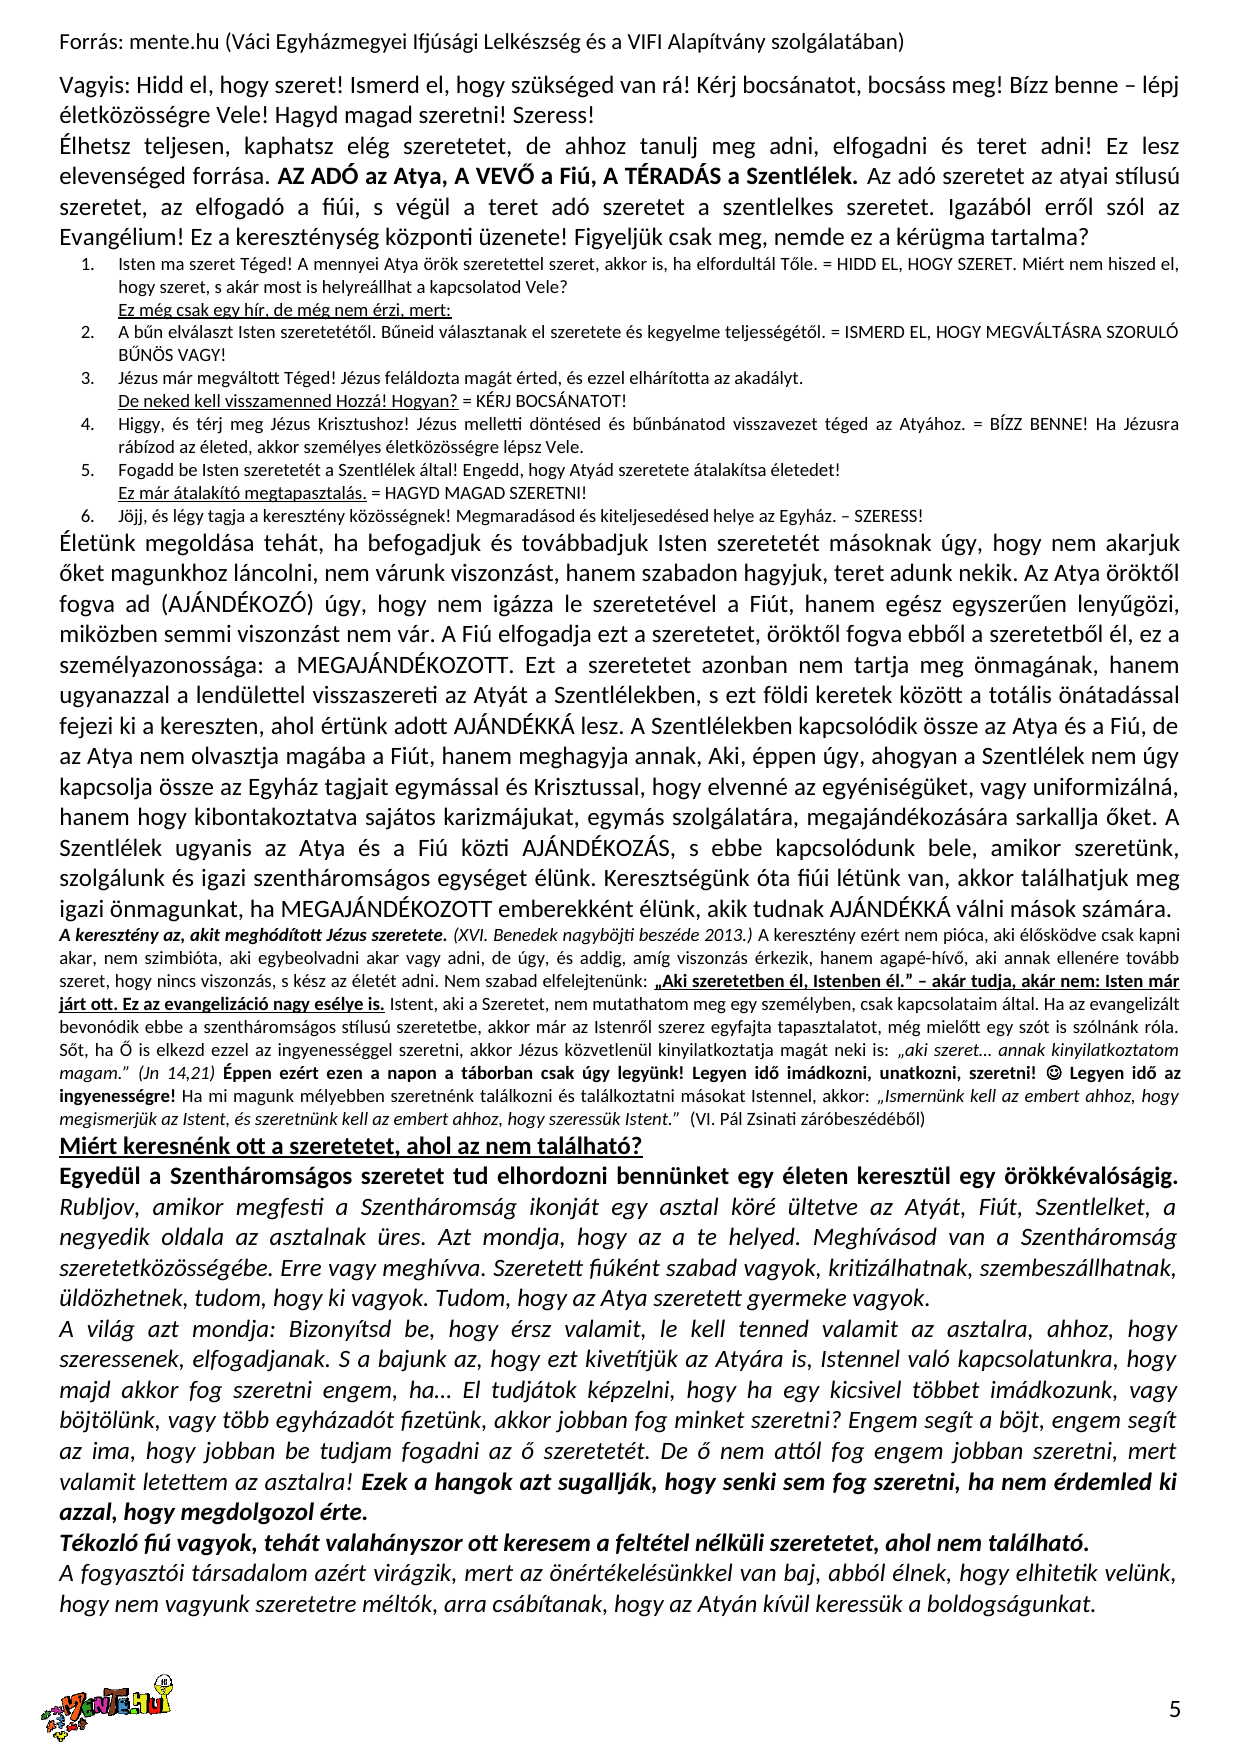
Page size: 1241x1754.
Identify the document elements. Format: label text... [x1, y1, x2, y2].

text Ez még csak egy hír, de még nem érzi, mert: [118, 298, 1181, 321]
list Isten ma szeret Téged! A mennyei Atya örök szeretettel szeret, akkor is, ha elfordultál Tőle. = HIDD EL, HOGY SZERET. Miért nem hiszed el, hogy szeret, s akár most is helyreállhat a kapcsolatod Vele? [81, 252, 1181, 298]
list Jöjj, és légy tagja a keresztény közösségnek! Megmaradásod és kiteljesedésed helye az Egyház. – SZERESS! [81, 504, 1181, 527]
text Életünk megoldása tehát, ha befogadjuk és továbbadjuk Isten szeretetét másoknak úgy, hogy nem akarjuk őket magunkhoz láncolni, nem várunk viszonzást, hanem szabadon hagyjuk, teret adunk nekik. Az Atya öröktől fogva ad (AJÁNDÉKOZÓ) úgy, hogy nem igázza le szeretetével a Fiút, hanem egész egyszerűen lenyűgözi, miközben semmi viszonzást nem vár. A Fiú elfogadja ezt a szeretetet, öröktől fogva ebből a szeretetből él, ez a személyazonossága: a MEGAJÁNDÉKOZOTT. Ezt a szeretetet azonban nem tartja meg önmagának, hanem ugyanazzal a lendülettel visszaszereti az Atyát a Szentlélekben, s ezt földi keretek között a totális önátadással fejezi ki a kereszten, ahol értünk adott AJÁNDÉKKÁ lesz. A Szentlélekben kapcsolódik össze az Atya és a Fiú, de az Atya nem olvasztja magába a Fiút, hanem meghagyja annak, Aki, éppen úgy, ahogyan a Szentlélek nem úgy kapcsolja össze az Egyház tagjait egymással és Krisztussal, hogy elvenné az egyéniségüket, vagy uniformizálná, hanem hogy kibontakoztatva sajátos karizmájukat, egymás szolgálatára, megajándékozására sarkallja őket. A Szentlélek ugyanis az Atya és a Fiú közti AJÁNDÉKOZÁS, s ebbe kapcsolódunk bele, amikor szeretünk, szolgálunk és igazi szentháromságos egységet élünk. Keresztségünk óta fiúi létünk van, akkor találhatjuk meg igazi önmagunkat, ha MEGAJÁNDÉKOZOTT emberekként élünk, akik tudnak AJÁNDÉKKÁ válni mások számára. [59, 527, 1181, 924]
text Élhetsz teljesen, kaphatsz elég szeretetet, de ahhoz tanulj meg adni, elfogadni és teret adni! Ez lesz elevenséged forrása. AZ ADÓ az Atya, A VEVŐ a Fiú, A TÉRADÁS a Szentlélek. Az adó szeretet az atyai stílusú szeretet, az elfogadó a fiúi, s végül a teret adó szeretet a szentlelkes szeretet. Igazából erről szól az Evangélium! Ez a kereszténység központi üzenete! Figyeljük csak meg, nemde ez a kérügma tartalma? [59, 130, 1181, 252]
text A fogyasztói társadalom azért virágzik, mert az önértékelésünkkel van baj, abból élnek, hogy elhitetik velünk, hogy nem vagyunk szeretetre méltók, arra csábítanak, hogy az Atyán kívül keressük a boldogságunkat. [59, 1557, 1181, 1618]
list Jézus már megváltott Téged! Jézus feláldozta magát érted, és ezzel elhárította az akadályt. [81, 366, 1181, 389]
text Tékozló fiú vagyok, tehát valahányszor ott keresem a feltétel nélküli szeretetet, ahol nem található. [59, 1527, 1181, 1557]
text De neked kell visszamenned Hozzá! Hogyan? = KÉRJ BOCSÁNATOT! [118, 389, 1181, 412]
text Miért keresnénk ott a szeretetet, ahol az nem található? [59, 1130, 1181, 1160]
list Higgy, és térj meg Jézus Krisztushoz! Jézus melletti döntésed és bűnbánatod visszavezet téged az Atyához. = BÍZZ BENNE! Ha Jézusra rábízod az életed, akkor személyes életközösségre lépsz Vele. [81, 412, 1181, 458]
list Fogadd be Isten szeretetét a Szentlélek által! Engedd, hogy Atyád szeretete átalakítsa életedet! [81, 458, 1181, 481]
text Vagyis: Hidd el, hogy szeret! Ismerd el, hogy szükséged van rá! Kérj bocsánatot, bocsáss meg! Bízz benne – lépj életközösségre Vele! Hagyd magad szeretni! Szeress! [59, 69, 1181, 130]
text A keresztény az, akit meghódított Jézus szeretete. (XVI. Benedek nagyböjti beszéde 2013.) A keresztény ezért nem pióca, aki élősködve csak kapni akar, nem szimbióta, aki egybeolvadni akar vagy adni, de úgy, és addig, amíg viszonzás érkezik, hanem agapé-hívő, aki annak ellenére tovább szeret, hogy nincs viszonzás, s kész az életét adni. Nem szabad elfelejtenünk: „Aki szeretetben él, Istenben él.” – akár tudja, akár nem: Isten már járt ott. Ez az evangelizáció nagy esélye is. Istent, aki a Szeretet, nem mutathatom meg egy személyben, csak kapcsolataim által. Ha az evangelizált bevonódik ebbe a szentháromságos stílusú szeretetbe, akkor már az Istenről szerez egyfajta tapasztalatot, még mielőtt egy szót is szólnánk róla. Sőt, ha Ő is elkezd ezzel az ingyenességgel szeretni, akkor Jézus közvetlenül kinyilatkoztatja magát neki is: „aki szeret… annak kinyilatkoztatom magam.” (Jn 14,21) Éppen ezért ezen a napon a táborban csak úgy legyünk! Legyen idő imádkozni, unatkozni, szeretni! Legyen idő az ingyenességre! Ha mi magunk mélyebben szeretnénk találkozni és találkoztatni másokat Istennel, akkor: „Ismernünk kell az embert ahhoz, hogy megismerjük az Istent, és szeretnünk kell az embert ahhoz, hogy szeressük Istent.” (VI. Pál Zsinati záróbeszédéből) [59, 924, 1181, 1130]
picture [39, 1665, 178, 1744]
list A bűn elválaszt Isten szeretetétől. Bűneid választanak el szeretete és kegyelme teljességétől. = ISMERD EL, HOGY MEGVÁLTÁSRA SZORULÓ BŰNÖS VAGY! [81, 321, 1181, 366]
text A világ azt mondja: Bizonyítsd be, hogy érsz valamit, le kell tenned valamit az asztalra, ahhoz, hogy szeressenek, elfogadjanak. S a bajunk az, hogy ezt kivetítjük az Atyára is, Istennel való kapcsolatunkra, hogy majd akkor fog szeretni engem, ha… El tudjátok képzelni, hogy ha egy kicsivel többet imádkozunk, vagy böjtölünk, vagy több egyházadót fizetünk, akkor jobban fog minket szeretni? Engem segít a böjt, engem segít az ima, hogy jobban be tudjam fogadni az ő szeretetét. De ő nem attól fog engem jobban szeretni, mert valamit letettem az asztalra! Ezek a hangok azt sugallják, hogy senki sem fog szeretni, ha nem érdemled ki azzal, hogy megdolgozol érte. [59, 1313, 1181, 1527]
text Egyedül a Szentháromságos szeretet tud elhordozni bennünket egy életen keresztül egy örökkévalóságig. Rubljov, amikor megfesti a Szentháromság ikonját egy asztal köré ültetve az Atyát, Fiút, Szentlelket, a negyedik oldala az asztalnak üres. Azt mondja, hogy az a te helyed. Meghívásod van a Szentháromság szeretetközösségébe. Erre vagy meghívva. Szeretett fiúként szabad vagyok, kritizálhatnak, szembeszállhatnak, üldözhetnek, tudom, hogy ki vagyok. Tudom, hogy az Atya szeretett gyermeke vagyok. [59, 1160, 1181, 1313]
text Ez már átalakító megtapasztalás. = HAGYD MAGAD SZERETNI! [118, 481, 1181, 504]
